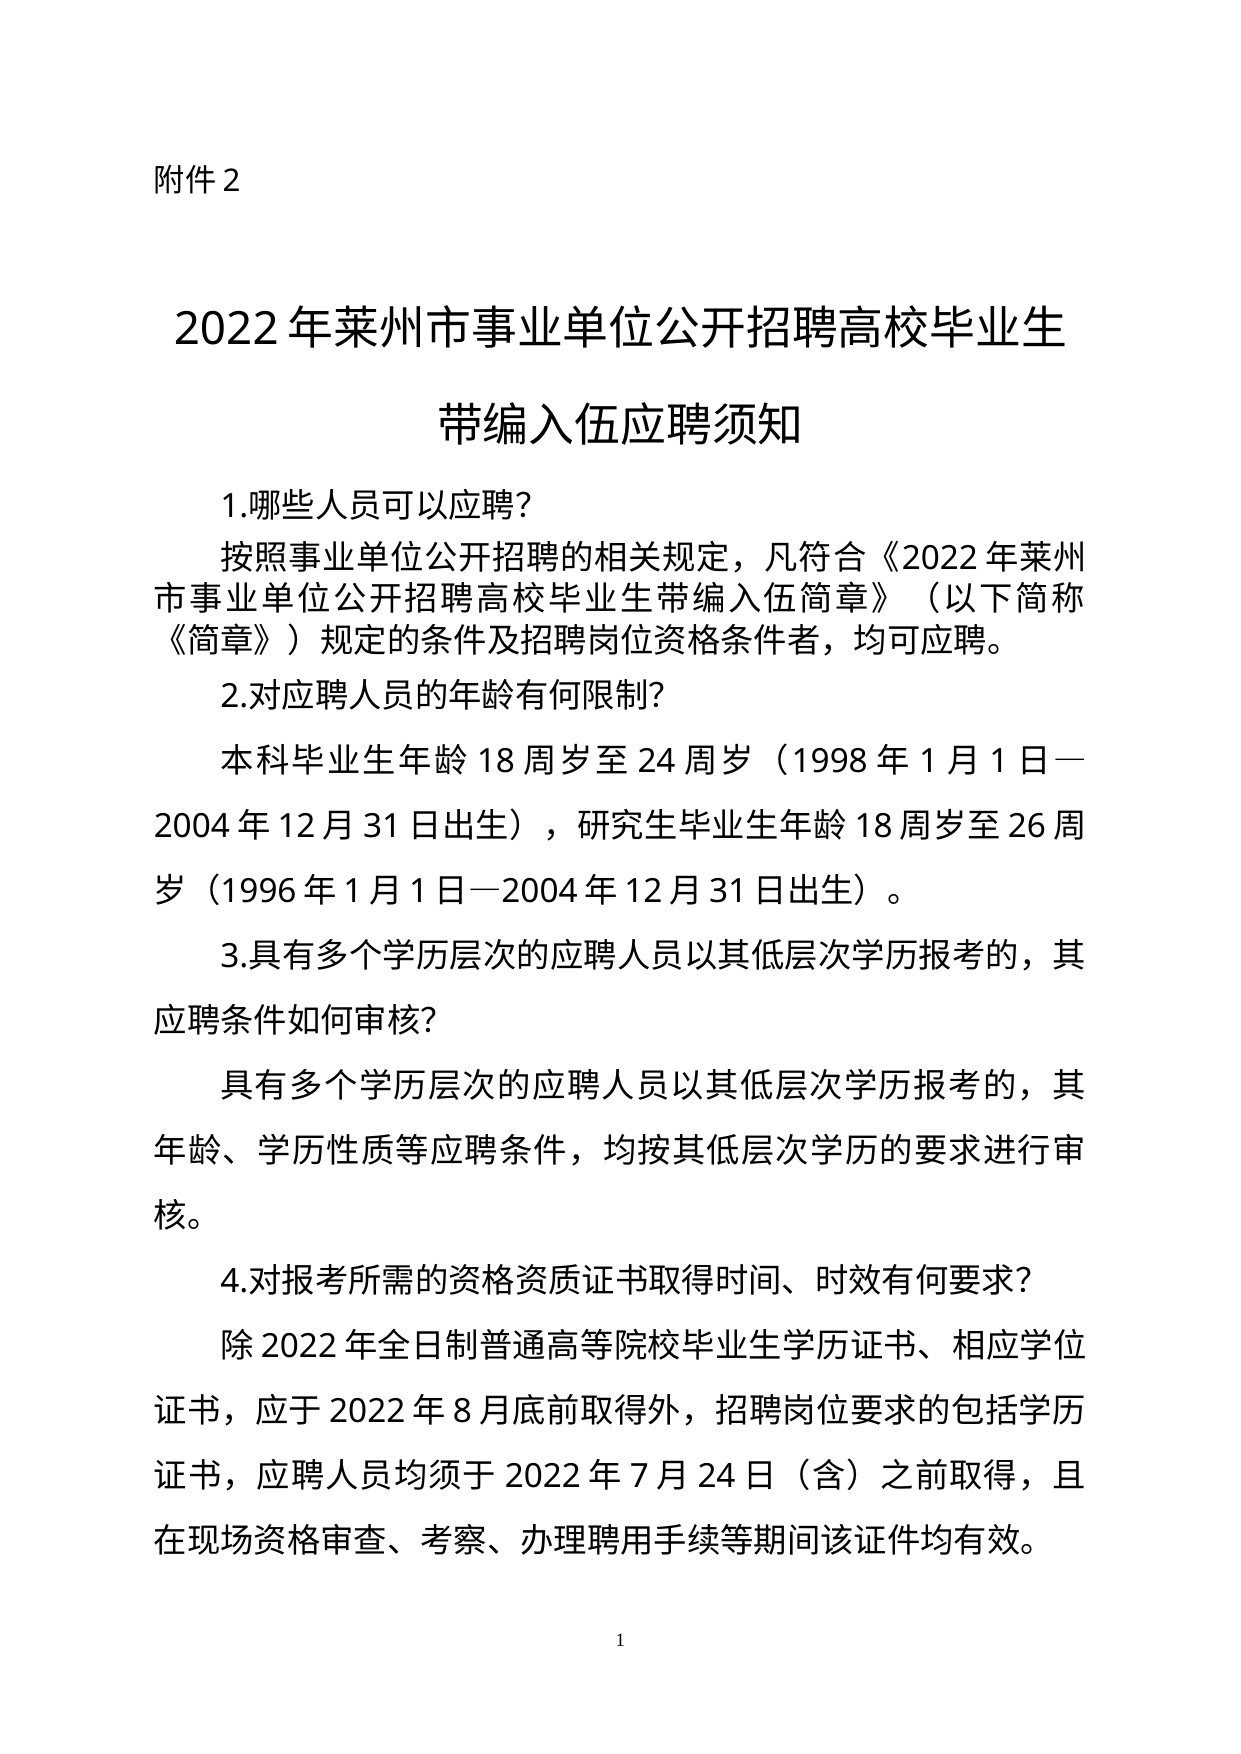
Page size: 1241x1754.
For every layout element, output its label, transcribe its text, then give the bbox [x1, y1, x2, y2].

text 2.对应聘人员的年龄有何限制？ [153, 661, 1087, 726]
text 1.哪些人员可以应聘？ [153, 471, 1087, 536]
text 具有多个学历层次的应聘人员以其低层次学历报考的，其年龄、学历性质等应聘条件，均按其低层次学历的要求进行审核。 [153, 1051, 1087, 1246]
text 按照事业单位公开招聘的相关规定，凡符合《2022年莱州市事业单位公开招聘高校毕业生带编入伍简章》（以下简称《简章》）规定的条件及招聘岗位资格条件者，均可应聘。 [153, 536, 1087, 661]
list 4.对报考所需的资格资质证书取得时间、时效有何要求？ [153, 1246, 1087, 1311]
list 除2022年全日制普通高等院校毕业生学历证书、相应学位证书，应于2022年8月底前取得外，招聘岗位要求的包括学历证书，应聘人员均须于2022年7月24日（含）之前取得，且在现场资格审查、考察、办理聘用手续等期间该证件均有效。 [153, 1311, 1087, 1571]
text 附件2 [153, 146, 1087, 211]
text 3.具有多个学历层次的应聘人员以其低层次学历报考的，其应聘条件如何审核？ [153, 921, 1087, 1051]
text 本科毕业生年龄18周岁至24周岁（1998年1月1日—2004年12月31日出生），研究生毕业生年龄18周岁至26周岁（1996年1月1日—2004年12月31日出生）。 [153, 726, 1087, 921]
text 2022年莱州市事业单位公开招聘高校毕业生带编入伍应聘须知 [153, 276, 1087, 471]
